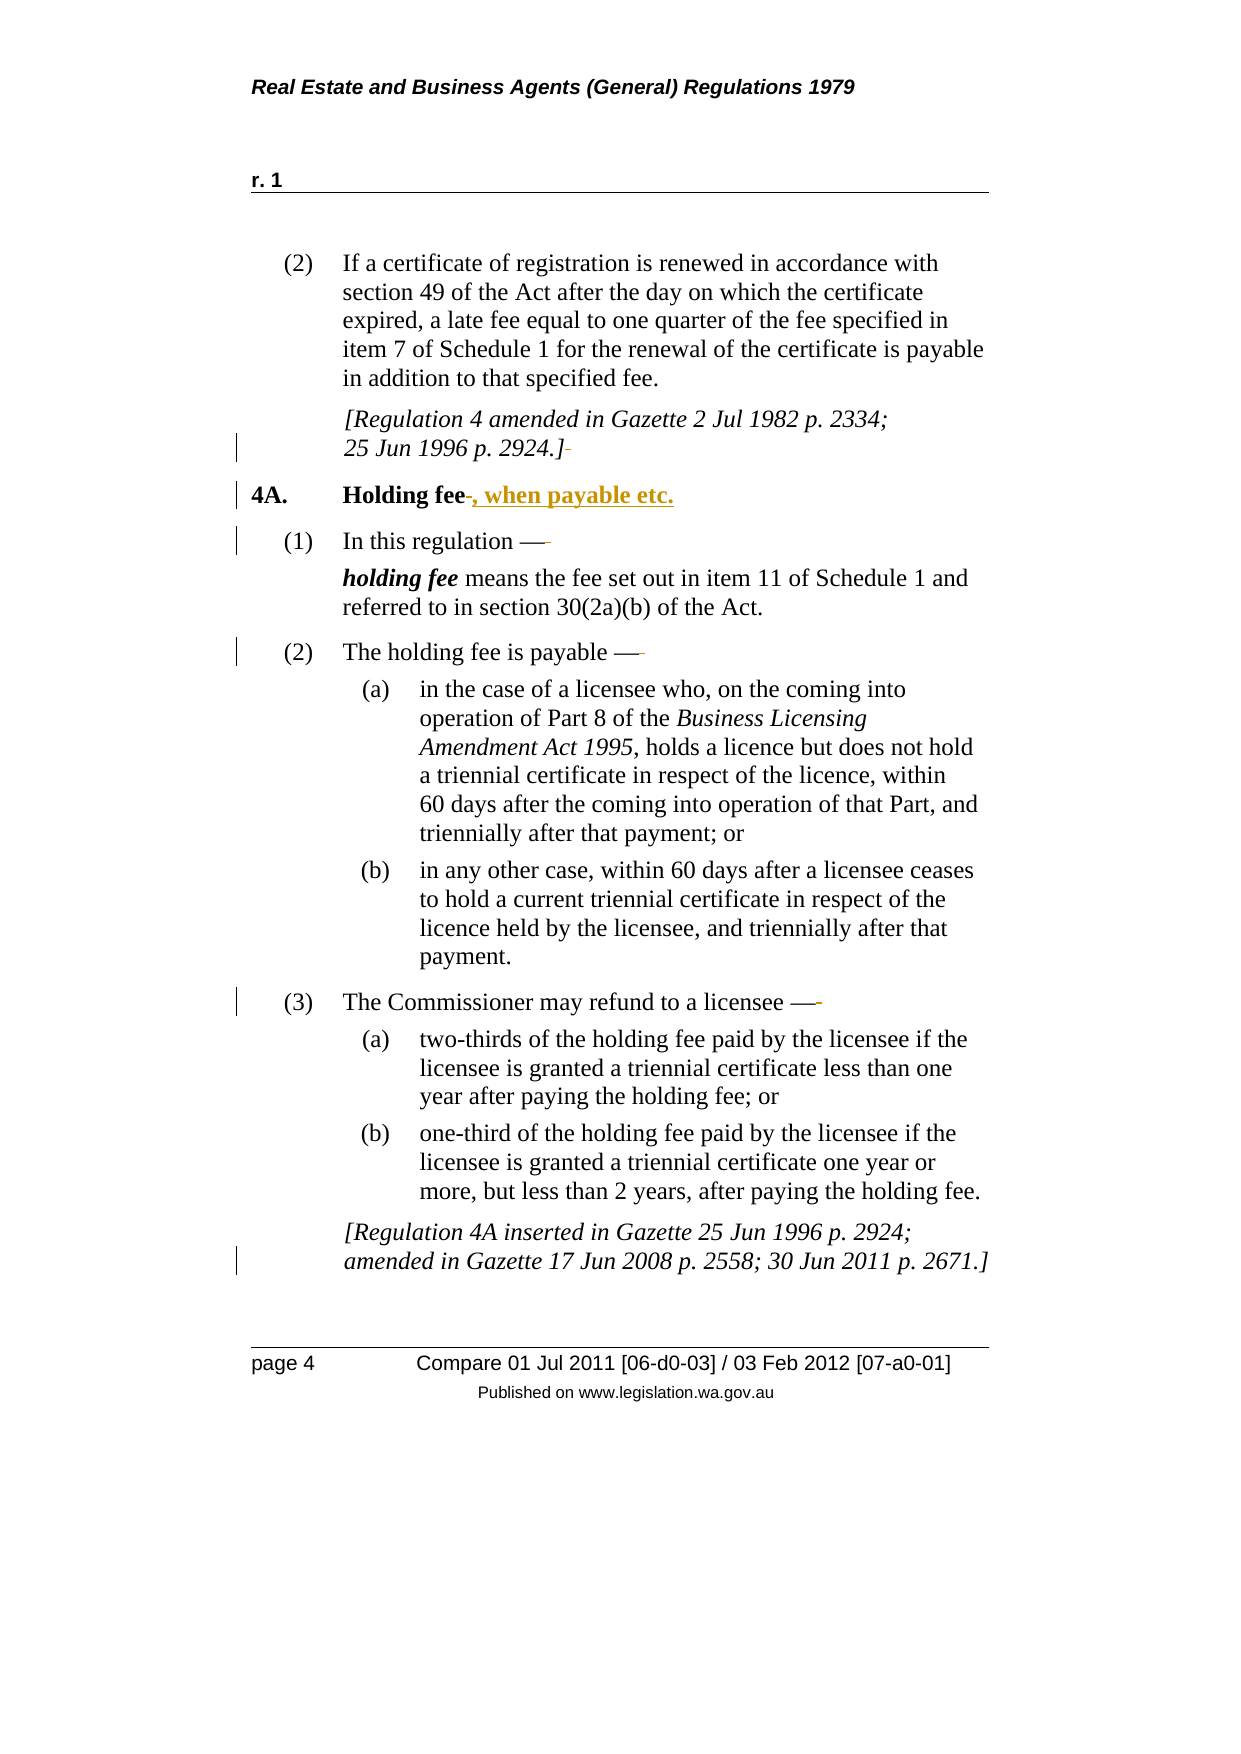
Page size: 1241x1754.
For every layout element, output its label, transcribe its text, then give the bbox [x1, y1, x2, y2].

text (a) in the case of a licensee who, on the coming into operation of Part 8 of the Business Licensing Amendment Act 1995, holds a licence but does not hold a triennial certificate in respect of the licence, within 60 days after the coming into operation of that Part, and triennially after that payment; or [251, 674, 989, 847]
text (2) If a certificate of registration is renewed in accordance with section 49 of the Act after the day on which the certificate expired, a late fee equal to one quarter of the fee specified in item 7 of Schedule 1 for the renewal of the certificate is payable in addition to that specified fee. [251, 248, 989, 392]
text (b) one-third of the holding fee paid by the licensee if the licensee is granted a triennial certificate one year or more, but less than 2 years, after paying the holding fee. [251, 1118, 989, 1205]
text (a) two-thirds of the holding fee paid by the licensee if the licensee is granted a triennial certificate less than one year after paying the holding fee; or [251, 1024, 989, 1110]
text holding fee means the fee set out in item 11 of Schedule 1 and referred to in section 30(2a)(b) of the Act. [251, 563, 989, 621]
text [Regulation 4 amended in Gazette 2 Jul 1982 p. 2334; 25 Jun 1996 p. 2924.] [251, 404, 989, 462]
text (3) The Commissioner may refund to a licensee — [251, 987, 989, 1016]
text (2) The holding fee is payable — [251, 637, 989, 666]
subtitle 4A. Holding fee [251, 481, 989, 509]
text (b) in any other case, within 60 days after a licensee ceases to hold a current triennial certificate in respect of the licence held by the licensee, and triennially after that payment. [251, 855, 989, 970]
text (1) In this regulation — [251, 526, 989, 555]
text [Regulation 4A inserted in Gazette 25 Jun 1996 p. 2924; amended in Gazette 17 Jun 2008 p. 2558; 30 Jun 2011 p. 2671.] [251, 1217, 989, 1275]
